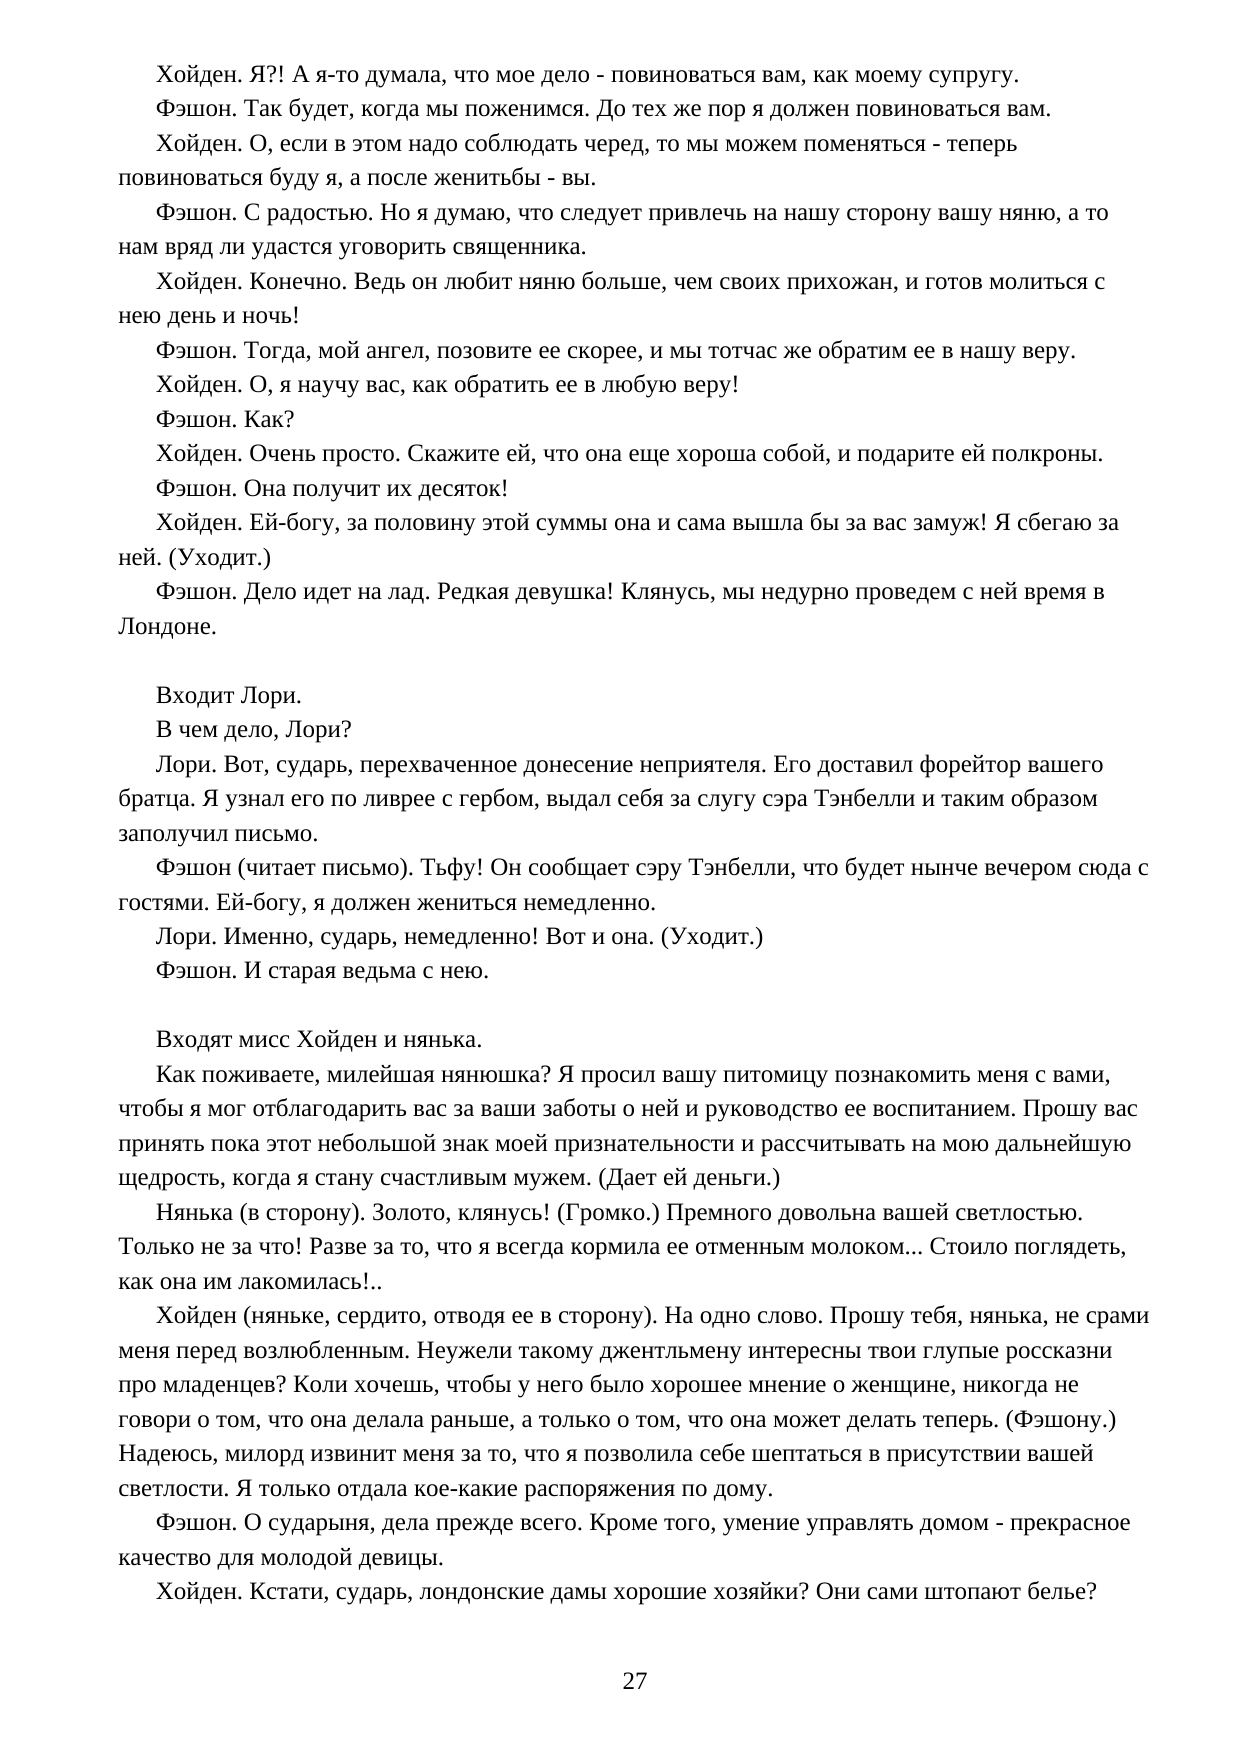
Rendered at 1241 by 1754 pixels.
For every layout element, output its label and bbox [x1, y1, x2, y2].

text [118, 59, 1152, 1605]
